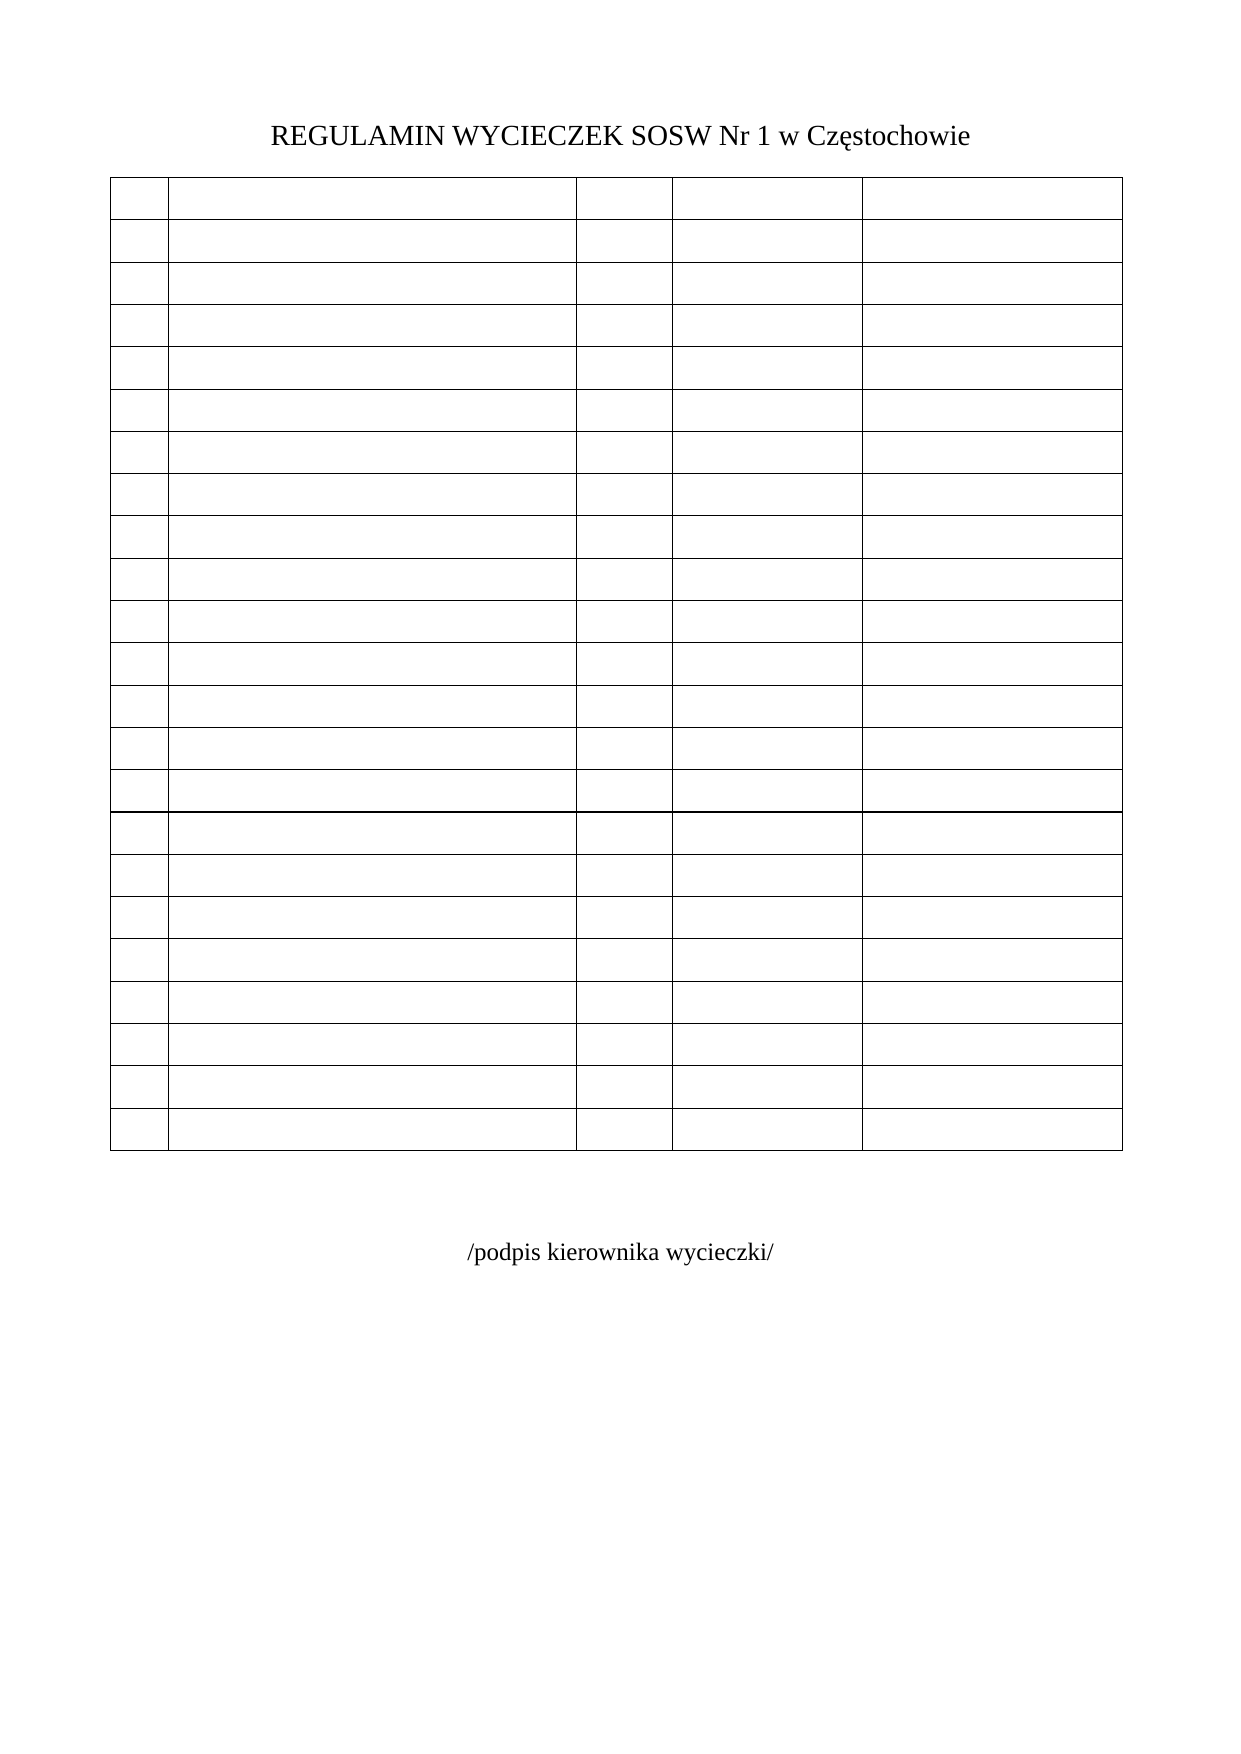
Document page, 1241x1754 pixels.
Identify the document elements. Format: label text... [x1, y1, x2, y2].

table_cell [111, 559, 168, 600]
table_cell [169, 728, 576, 769]
table_cell [863, 220, 1122, 262]
table_cell [111, 347, 168, 388]
table_cell [111, 1024, 168, 1065]
table_cell [673, 897, 862, 938]
table_cell [673, 220, 862, 262]
table_cell [577, 178, 672, 219]
table_cell [169, 220, 576, 262]
table_cell [111, 1066, 168, 1107]
table_cell [169, 643, 576, 684]
table_cell [577, 390, 672, 431]
table_cell [673, 390, 862, 431]
table_cell [577, 728, 672, 769]
table_cell [111, 432, 168, 473]
table_cell [673, 1109, 862, 1150]
table_cell [577, 1109, 672, 1150]
table_cell [169, 516, 576, 558]
table_cell [863, 305, 1122, 346]
table_cell [673, 813, 862, 854]
table_cell [577, 305, 672, 346]
table_cell [111, 897, 168, 938]
table_cell [673, 516, 862, 558]
table_cell [673, 643, 862, 684]
table_cell [111, 939, 168, 981]
table_cell [169, 347, 576, 388]
table_cell [577, 601, 672, 642]
table_cell [863, 939, 1122, 981]
table_cell [673, 601, 862, 642]
table_cell [673, 728, 862, 769]
table_cell [863, 516, 1122, 558]
table_cell [863, 390, 1122, 431]
table_cell [169, 686, 576, 727]
table_cell [111, 516, 168, 558]
table_cell [169, 897, 576, 938]
table_cell [111, 1109, 168, 1150]
table_cell [111, 474, 168, 515]
table_cell [169, 305, 576, 346]
table_cell [111, 813, 168, 854]
table_cell [577, 813, 672, 854]
table_cell [577, 559, 672, 600]
table_cell [863, 178, 1122, 219]
table_cell [673, 982, 862, 1023]
table_cell [863, 897, 1122, 938]
table_cell [863, 855, 1122, 896]
table_cell [577, 686, 672, 727]
table_cell [111, 263, 168, 304]
table_cell [673, 559, 862, 600]
table_cell [577, 643, 672, 684]
table_cell [673, 263, 862, 304]
table_cell [169, 1109, 576, 1150]
table_cell [863, 601, 1122, 642]
table_cell [111, 728, 168, 769]
table_cell [577, 982, 672, 1023]
table_cell [863, 1066, 1122, 1107]
table_cell [169, 1024, 576, 1065]
table_cell [169, 390, 576, 431]
table_cell [111, 643, 168, 684]
table_cell [577, 770, 672, 811]
table_cell [863, 1109, 1122, 1150]
table_cell [111, 305, 168, 346]
table_cell [863, 347, 1122, 388]
table_cell [863, 432, 1122, 473]
table_cell [577, 347, 672, 388]
table_cell [863, 643, 1122, 684]
table_cell [863, 474, 1122, 515]
table_cell [169, 474, 576, 515]
table_cell [111, 178, 168, 219]
table_cell [577, 897, 672, 938]
table_cell [111, 982, 168, 1023]
table_cell [673, 770, 862, 811]
table_cell [577, 432, 672, 473]
table_cell [863, 813, 1122, 854]
table_cell [863, 982, 1122, 1023]
table_cell [169, 601, 576, 642]
table_cell [863, 686, 1122, 727]
table_cell [577, 263, 672, 304]
table_cell [577, 516, 672, 558]
table_cell [169, 1066, 576, 1107]
table_cell [673, 1066, 862, 1107]
table_cell [111, 855, 168, 896]
table_cell [863, 263, 1122, 304]
table_cell [577, 220, 672, 262]
table_cell [577, 1066, 672, 1107]
table_cell [863, 728, 1122, 769]
table_cell [169, 855, 576, 896]
table_cell [673, 686, 862, 727]
table_cell [169, 263, 576, 304]
table_cell [111, 390, 168, 431]
table_cell [577, 474, 672, 515]
table_cell [169, 939, 576, 981]
table_cell [111, 686, 168, 727]
table_cell [169, 813, 576, 854]
table_cell [169, 770, 576, 811]
table_cell [863, 1024, 1122, 1065]
table_cell [863, 559, 1122, 600]
table_cell [577, 939, 672, 981]
table_cell [169, 559, 576, 600]
table_cell [111, 601, 168, 642]
table_cell [673, 347, 862, 388]
table_cell [673, 855, 862, 896]
table_cell [673, 474, 862, 515]
table_cell [169, 982, 576, 1023]
table_cell [169, 432, 576, 473]
table_cell [673, 939, 862, 981]
table_cell [577, 1024, 672, 1065]
table_cell [111, 770, 168, 811]
table_cell [863, 770, 1122, 811]
table_cell [673, 432, 862, 473]
table_cell [577, 855, 672, 896]
table_cell [673, 305, 862, 346]
table_cell [111, 220, 168, 262]
table_cell [169, 178, 576, 219]
table_cell [673, 1024, 862, 1065]
text /podpis kierownika wycieczki/ [118, 1237, 1123, 1266]
table_cell [673, 178, 862, 219]
